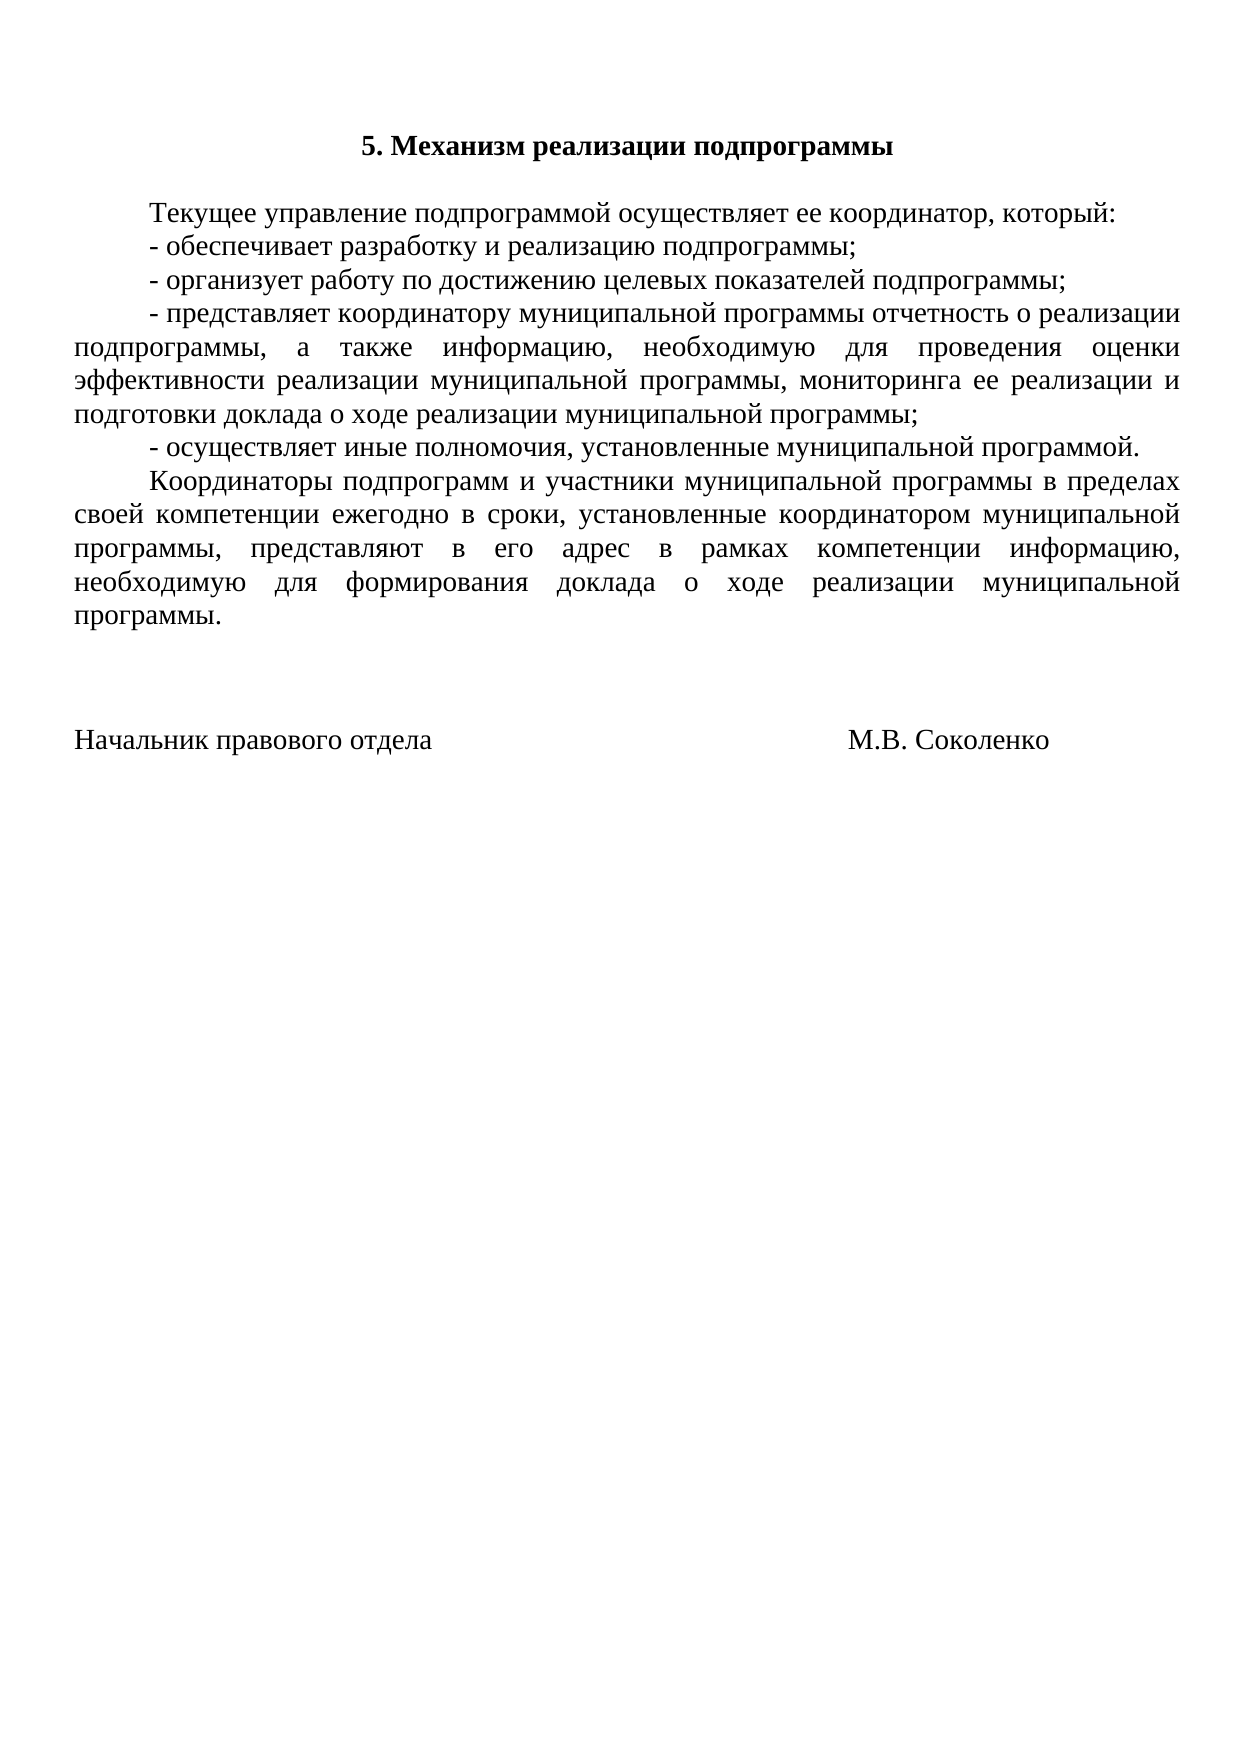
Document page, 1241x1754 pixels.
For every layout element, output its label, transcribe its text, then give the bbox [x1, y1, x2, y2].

subtitle 5. Механизм реализации подпрограммы [74, 128, 1181, 161]
text Начальник правового отдела М.В. Соколенко [74, 722, 1181, 755]
text - представляет координатору муниципальной программы отчетность о реализации подпрограммы, а также информацию, необходимую для проведения оценки эффективности реализации муниципальной программы, мониторинга ее реализации и подготовки доклада о ходе реализации муниципальной программы; [74, 295, 1181, 429]
text Координаторы подпрограмм и участники муниципальной программы в пределах своей компетенции ежегодно в сроки, установленные координатором муниципальной программы, представляют в его адрес в рамках компетенции информацию, необходимую для формирования доклада о ходе реализации муниципальной программы. [74, 463, 1181, 631]
text - осуществляет иные полномочия, установленные муниципальной программой. [74, 429, 1181, 463]
text - организует работу по достижению целевых показателей подпрограммы; [74, 262, 1181, 295]
text Текущее управление подпрограммой осуществляет ее координатор, который: [74, 195, 1181, 228]
text - обеспечивает разработку и реализацию подпрограммы; [74, 228, 1181, 262]
